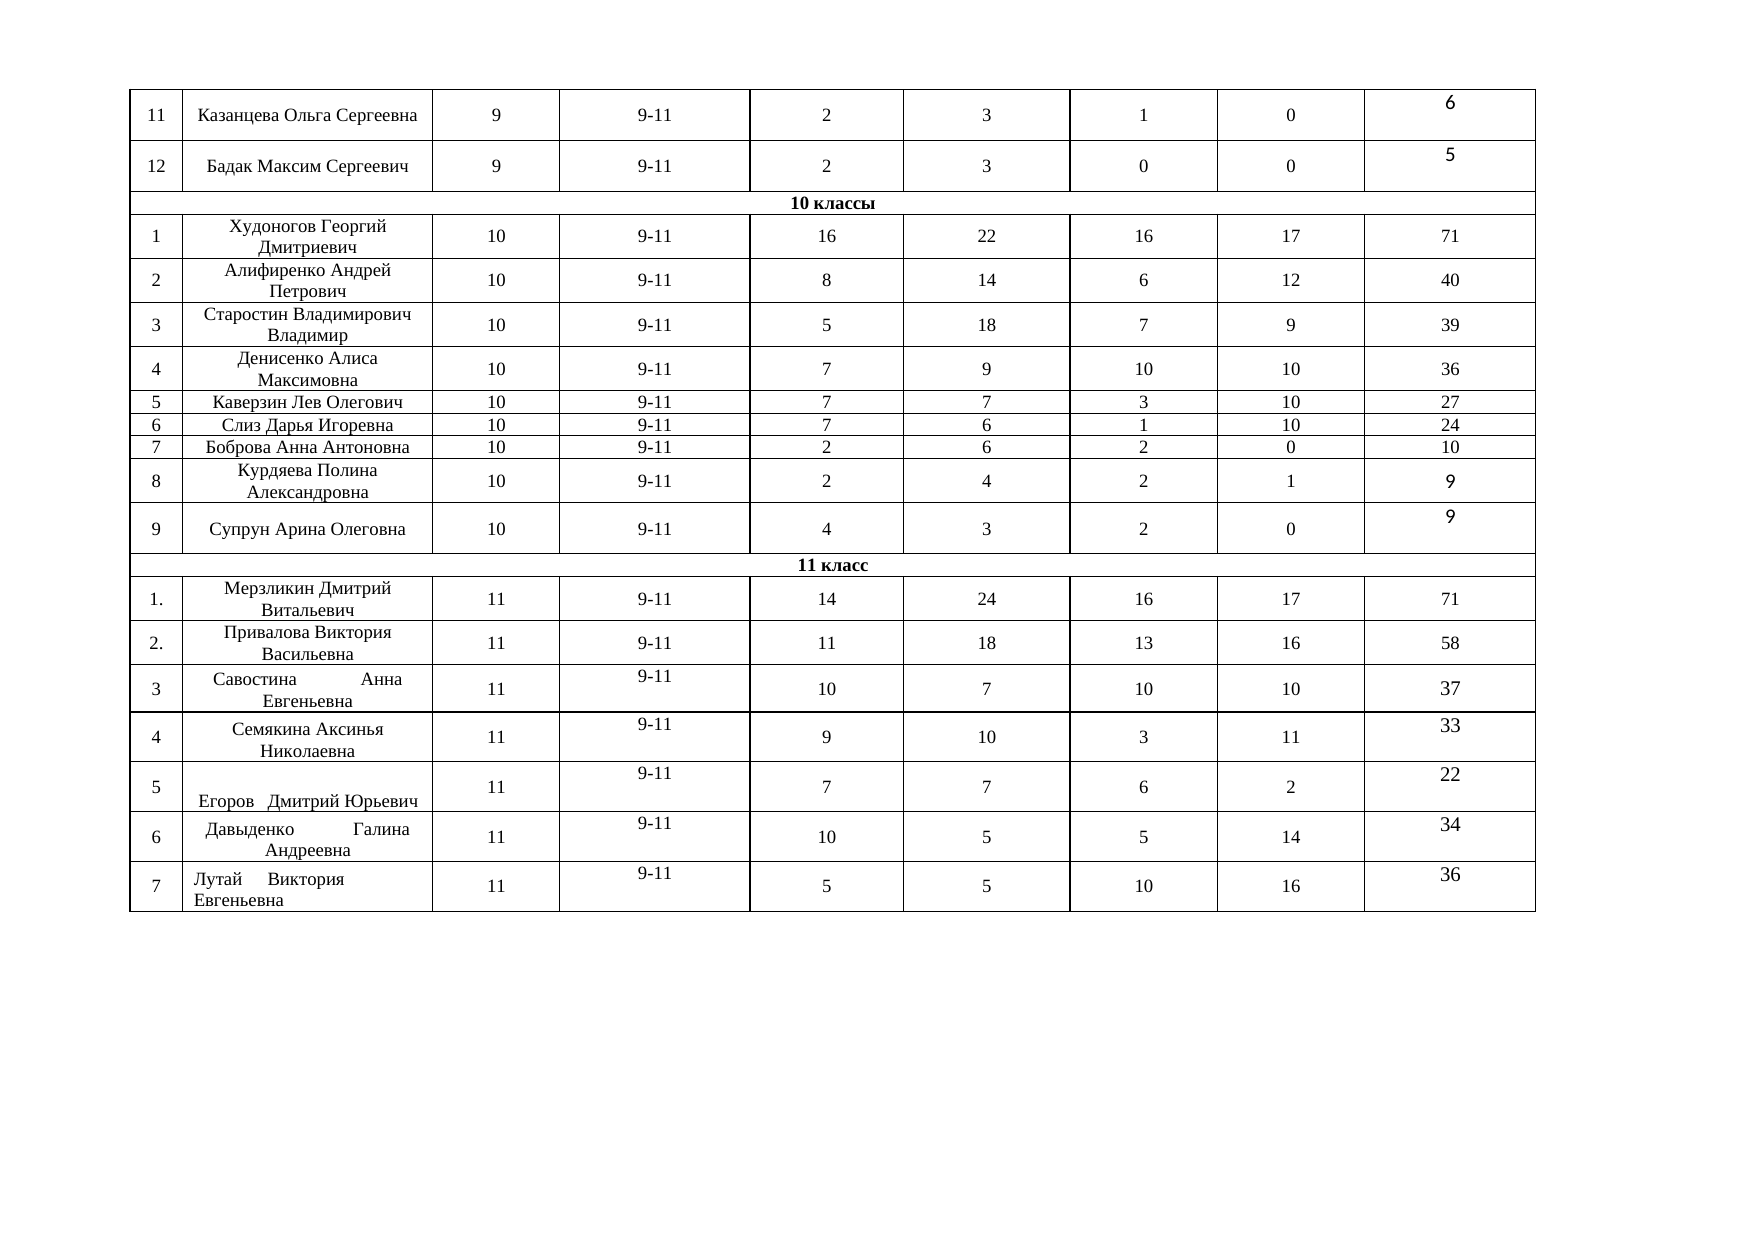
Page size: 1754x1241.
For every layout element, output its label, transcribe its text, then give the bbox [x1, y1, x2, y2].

table_cell 22 [904, 215, 1069, 258]
table_cell 10 [433, 436, 559, 458]
table_cell 9 [1365, 459, 1535, 502]
table_cell 9 [1218, 303, 1364, 346]
table_cell Давыденко Галина Андреевна [183, 812, 432, 861]
table_cell 9-11 [560, 303, 749, 346]
table_cell 16 [1218, 862, 1364, 911]
table_cell 3 [1071, 391, 1217, 413]
table_cell 1. [131, 577, 182, 620]
table_cell 3 [131, 303, 182, 346]
table_cell 9-11 [560, 459, 749, 502]
table_cell Супрун Арина Олеговна [183, 503, 432, 553]
table_cell 10 [1218, 391, 1364, 413]
table_cell 16 [1071, 215, 1217, 258]
table_cell 2. [131, 621, 182, 664]
table_cell 0 [1218, 436, 1364, 458]
table_cell 10 [751, 665, 903, 711]
table_cell 36 [1365, 347, 1535, 390]
table_cell 16 [751, 215, 903, 258]
table_cell 10 [1218, 665, 1364, 711]
table_cell 11 [433, 862, 559, 911]
table_cell 33 [1365, 713, 1535, 761]
table_cell 17 [1218, 215, 1364, 258]
table_cell 11 [433, 621, 559, 664]
table_cell 10 [1071, 862, 1217, 911]
table_cell 5 [131, 762, 182, 811]
table_cell 7 [751, 414, 903, 435]
table_cell 18 [904, 621, 1069, 664]
table_cell 5 [1071, 812, 1217, 861]
table_cell 2 [751, 141, 903, 191]
table_cell 1 [1218, 459, 1364, 502]
table_cell 0 [1071, 141, 1217, 191]
table_cell Слиз Дарья Игоревна [183, 414, 432, 435]
table_cell 9 [751, 713, 903, 761]
table_cell 16 [1218, 621, 1364, 664]
table_cell 11 [433, 762, 559, 811]
table_cell Казанцева Ольга Сергеевна [183, 90, 432, 140]
table_cell 36 [1365, 862, 1535, 911]
table_cell 9-11 [560, 347, 749, 390]
table_cell 9-11 [560, 862, 749, 911]
table_cell 3 [904, 503, 1069, 553]
table_cell 3 [904, 141, 1069, 191]
table_cell 1 [1071, 414, 1217, 435]
table_cell 14 [751, 577, 903, 620]
table_cell 9 [433, 90, 559, 140]
table_cell 24 [1365, 414, 1535, 435]
table_cell 10 [433, 215, 559, 258]
table_cell 4 [131, 347, 182, 390]
table_cell 5 [904, 862, 1069, 911]
table_cell 11 [433, 665, 559, 711]
table_cell Алифиренко Андрей Петрович [183, 259, 432, 302]
table_cell 9-11 [560, 812, 749, 861]
table_cell 9-11 [560, 141, 749, 191]
table_cell 9-11 [560, 414, 749, 435]
table_cell Старостин Владимирович Владимир [183, 303, 432, 346]
table_cell 9-11 [560, 503, 749, 553]
table_cell 17 [1218, 577, 1364, 620]
table_cell 7 [751, 391, 903, 413]
table_cell 12 [1218, 259, 1364, 302]
table_cell 10 [751, 812, 903, 861]
table_cell 5 [904, 812, 1069, 861]
table_cell 7 [751, 347, 903, 390]
table_cell 7 [904, 665, 1069, 711]
table_cell 0 [1218, 141, 1364, 191]
table_cell 5 [1365, 141, 1535, 191]
table_cell Денисенко Алиса Максимовна [183, 347, 432, 390]
table_cell Бадак Максим Сергеевич [183, 141, 432, 191]
table_cell 10 [433, 414, 559, 435]
table_cell Егоров Дмитрий Юрьевич [183, 762, 432, 811]
table_cell 9-11 [560, 713, 749, 761]
table_cell Каверзин Лев Олегович [183, 391, 432, 413]
table_cell 11 [131, 90, 182, 140]
table_cell 37 [1365, 665, 1535, 711]
table_cell 11 [433, 577, 559, 620]
table_cell 7 [1071, 303, 1217, 346]
table_cell 9 [1365, 503, 1535, 553]
table_cell 14 [904, 259, 1069, 302]
table_cell 10 [904, 713, 1069, 761]
table_cell 9-11 [560, 665, 749, 711]
table_cell 10 [433, 503, 559, 553]
table_cell 6 [131, 812, 182, 861]
table_cell 2 [751, 459, 903, 502]
table_cell 11 [751, 621, 903, 664]
table_cell 7 [131, 436, 182, 458]
table_cell 39 [1365, 303, 1535, 346]
table_cell 8 [751, 259, 903, 302]
table_cell 0 [1218, 90, 1364, 140]
table_cell 71 [1365, 577, 1535, 620]
table_cell Боброва Анна Антоновна [183, 436, 432, 458]
table_cell 14 [1218, 812, 1364, 861]
table_cell 9-11 [560, 259, 749, 302]
table_cell 4 [904, 459, 1069, 502]
table_cell 5 [751, 303, 903, 346]
table_cell 5 [131, 391, 182, 413]
table_cell 6 [904, 414, 1069, 435]
table_cell 9-11 [560, 215, 749, 258]
table_cell Курдяева Полина Александровна [183, 459, 432, 502]
table_cell 11 класс [131, 554, 1535, 576]
table_cell Савостина Анна Евгеньевна [183, 665, 432, 711]
table_cell 3 [1071, 713, 1217, 761]
table_cell 9-11 [560, 621, 749, 664]
table_cell 2 [1071, 436, 1217, 458]
table_cell 7 [904, 762, 1069, 811]
table_cell 7 [904, 391, 1069, 413]
table_cell 10 классы [131, 192, 1535, 213]
table_cell 22 [1365, 762, 1535, 811]
table_cell 10 [433, 459, 559, 502]
table_cell 11 [433, 713, 559, 761]
table_cell 9-11 [560, 436, 749, 458]
table_cell 3 [904, 90, 1069, 140]
table_cell 13 [1071, 621, 1217, 664]
table_cell 9-11 [560, 391, 749, 413]
table_cell Лутай Виктория Евгеньевна [183, 862, 432, 911]
table_cell 7 [131, 862, 182, 911]
table_cell 10 [433, 347, 559, 390]
table_cell 6 [904, 436, 1069, 458]
table_cell 7 [751, 762, 903, 811]
table_cell 4 [131, 713, 182, 761]
table_cell 9-11 [560, 90, 749, 140]
table_cell 10 [1218, 347, 1364, 390]
table_cell 4 [751, 503, 903, 553]
table_cell 10 [1071, 347, 1217, 390]
table_cell 27 [1365, 391, 1535, 413]
table_cell 10 [433, 391, 559, 413]
table_cell 2 [1218, 762, 1364, 811]
table_cell 11 [433, 812, 559, 861]
table_cell 34 [1365, 812, 1535, 861]
table_cell 2 [1071, 459, 1217, 502]
table_cell 10 [433, 259, 559, 302]
table_cell 1 [131, 215, 182, 258]
table_cell 11 [1218, 713, 1364, 761]
table_cell 16 [1071, 577, 1217, 620]
table_cell 2 [1071, 503, 1217, 553]
table_cell 0 [1218, 503, 1364, 553]
table_cell 8 [131, 459, 182, 502]
table_cell 10 [1071, 665, 1217, 711]
table_cell Привалова Виктория Васильевна [183, 621, 432, 664]
table_cell 9 [904, 347, 1069, 390]
table_cell 18 [904, 303, 1069, 346]
table_cell 40 [1365, 259, 1535, 302]
table_cell 9-11 [560, 762, 749, 811]
table_cell 2 [751, 436, 903, 458]
table_cell 2 [751, 90, 903, 140]
table_cell 6 [1071, 259, 1217, 302]
table_cell 1 [1071, 90, 1217, 140]
table_cell 71 [1365, 215, 1535, 258]
table_cell 6 [1365, 90, 1535, 140]
table_cell 10 [1218, 414, 1364, 435]
table_cell 9-11 [560, 577, 749, 620]
table_cell 58 [1365, 621, 1535, 664]
table_cell 2 [131, 259, 182, 302]
table_cell 10 [1365, 436, 1535, 458]
table_cell Семякина Аксинья Николаевна [183, 713, 432, 761]
table_cell 3 [131, 665, 182, 711]
table_cell Худоногов Георгий Дмитриевич [183, 215, 432, 258]
table_cell 12 [131, 141, 182, 191]
table_cell 9 [131, 503, 182, 553]
table_cell 6 [1071, 762, 1217, 811]
table_cell 9 [433, 141, 559, 191]
table_cell 10 [433, 303, 559, 346]
table_cell Мерзликин Дмитрий Витальевич [183, 577, 432, 620]
table_cell 6 [131, 414, 182, 435]
table_cell 5 [751, 862, 903, 911]
table_cell 24 [904, 577, 1069, 620]
